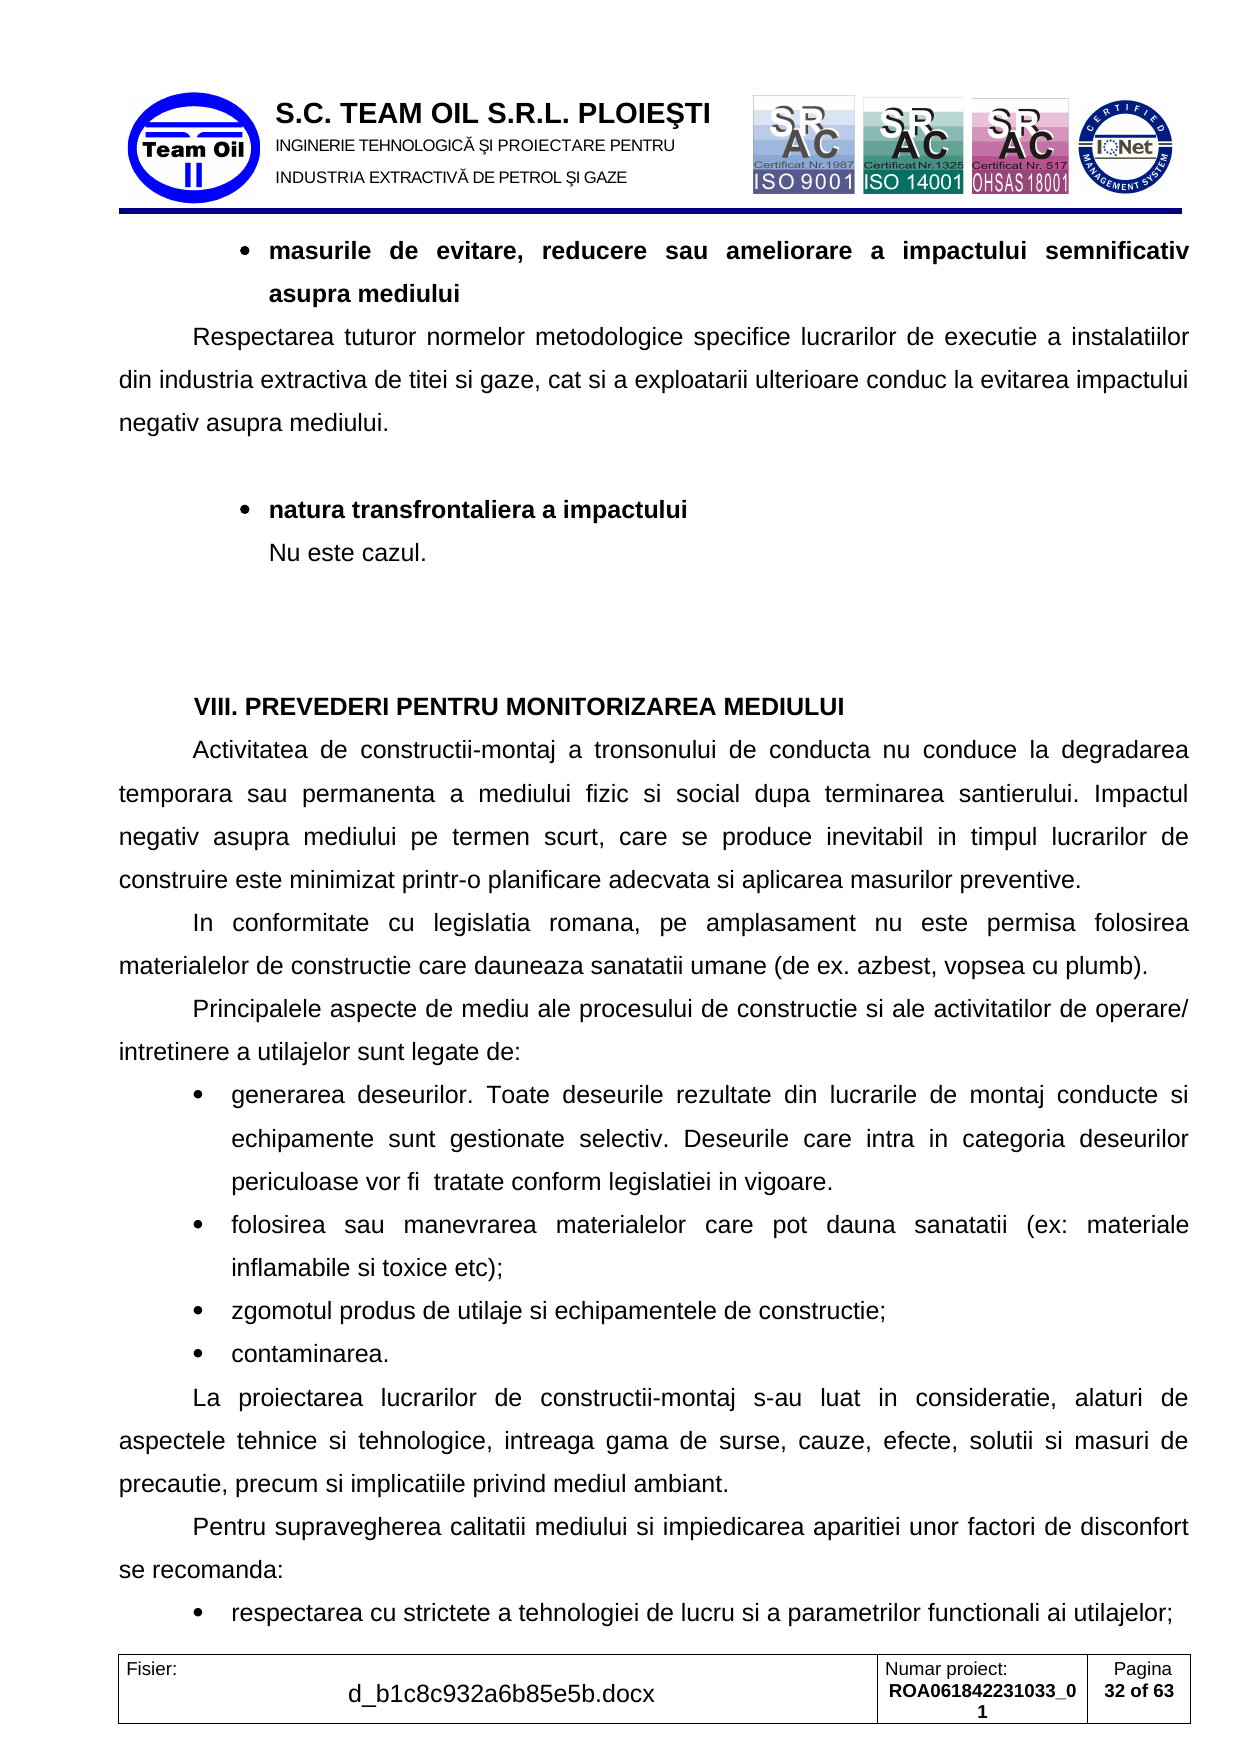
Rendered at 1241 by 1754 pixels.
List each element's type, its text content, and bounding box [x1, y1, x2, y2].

picture [1077, 98, 1173, 194]
list generarea deseurilor. Toate deseurile rezultate din lucrarile de montaj conducte si echipamente sunt gestionate selectiv. Deseurile care intra in categoria deseurilor periculoase vor fi tratate conform legislatiei in vigoare. [193, 1080, 1191, 1196]
list folosirea sau manevrarea materialelor care pot dauna sanatatii (ex: materiale inflamabile si toxice etc); [193, 1210, 1191, 1282]
picture [972, 98, 1069, 194]
text In conformitate cu legislatia romana, pe amplasament nu este permisa folosirea materialelor de constructie care dauneaza sanatatii umane (de ex. azbest, vopsea cu plumb). [118, 908, 1191, 980]
text Activitatea de constructii-montaj a tronsonului de conducta nu conduce la degradarea temporara sau permanenta a mediului fizic si social dupa terminarea santierului. Impactul negativ asupra mediului pe termen scurt, care se produce inevitabil in timpul lucrarilor de construire este minimizat printr-o planificare adecvata si aplicarea masurilor preventive. [118, 735, 1191, 893]
text Nu este cazul. [118, 538, 1191, 567]
text Principalele aspecte de mediu ale procesului de constructie si ale activitatilor de operare/ intretinere a utilajelor sunt legate de: [118, 994, 1191, 1066]
list masurile de evitare, reducere sau ameliorare a impactului semnificativ asupra mediului [240, 236, 1191, 308]
text La proiectarea lucrarilor de constructii-montaj s-au luat in consideratie, alaturi de aspectele tehnice si tehnologice, intreaga gama de surse, cauze, efecte, solutii si masuri de precautie, precum si implicatiile privind mediul ambiant. [118, 1383, 1191, 1498]
picture [127, 92, 261, 204]
list respectarea cu strictete a tehnologiei de lucru si a parametrilor functionali ai utilajelor; [193, 1598, 1191, 1627]
picture [753, 95, 855, 194]
list contaminarea. [193, 1339, 1191, 1368]
subtitle VIII. PREVEDERI PENTRU MONITORIZAREA MEDIULUI [193, 692, 1191, 721]
text Pentru supravegherea calitatii mediului si impiedicarea aparitiei unor factori de disconfort se recomanda: [118, 1512, 1191, 1584]
text Respectarea tuturor normelor metodologice specifice lucrarilor de executie a instalatiilor din industria extractiva de titei si gaze, cat si a exploatarii ulterioare conduc la evitarea impactului negativ asupra mediului. [118, 322, 1191, 437]
list zgomotul produs de utilaje si echipamentele de constructie; [193, 1296, 1191, 1325]
picture [863, 97, 964, 194]
subtitle natura transfrontaliera a impactului [240, 495, 1187, 523]
